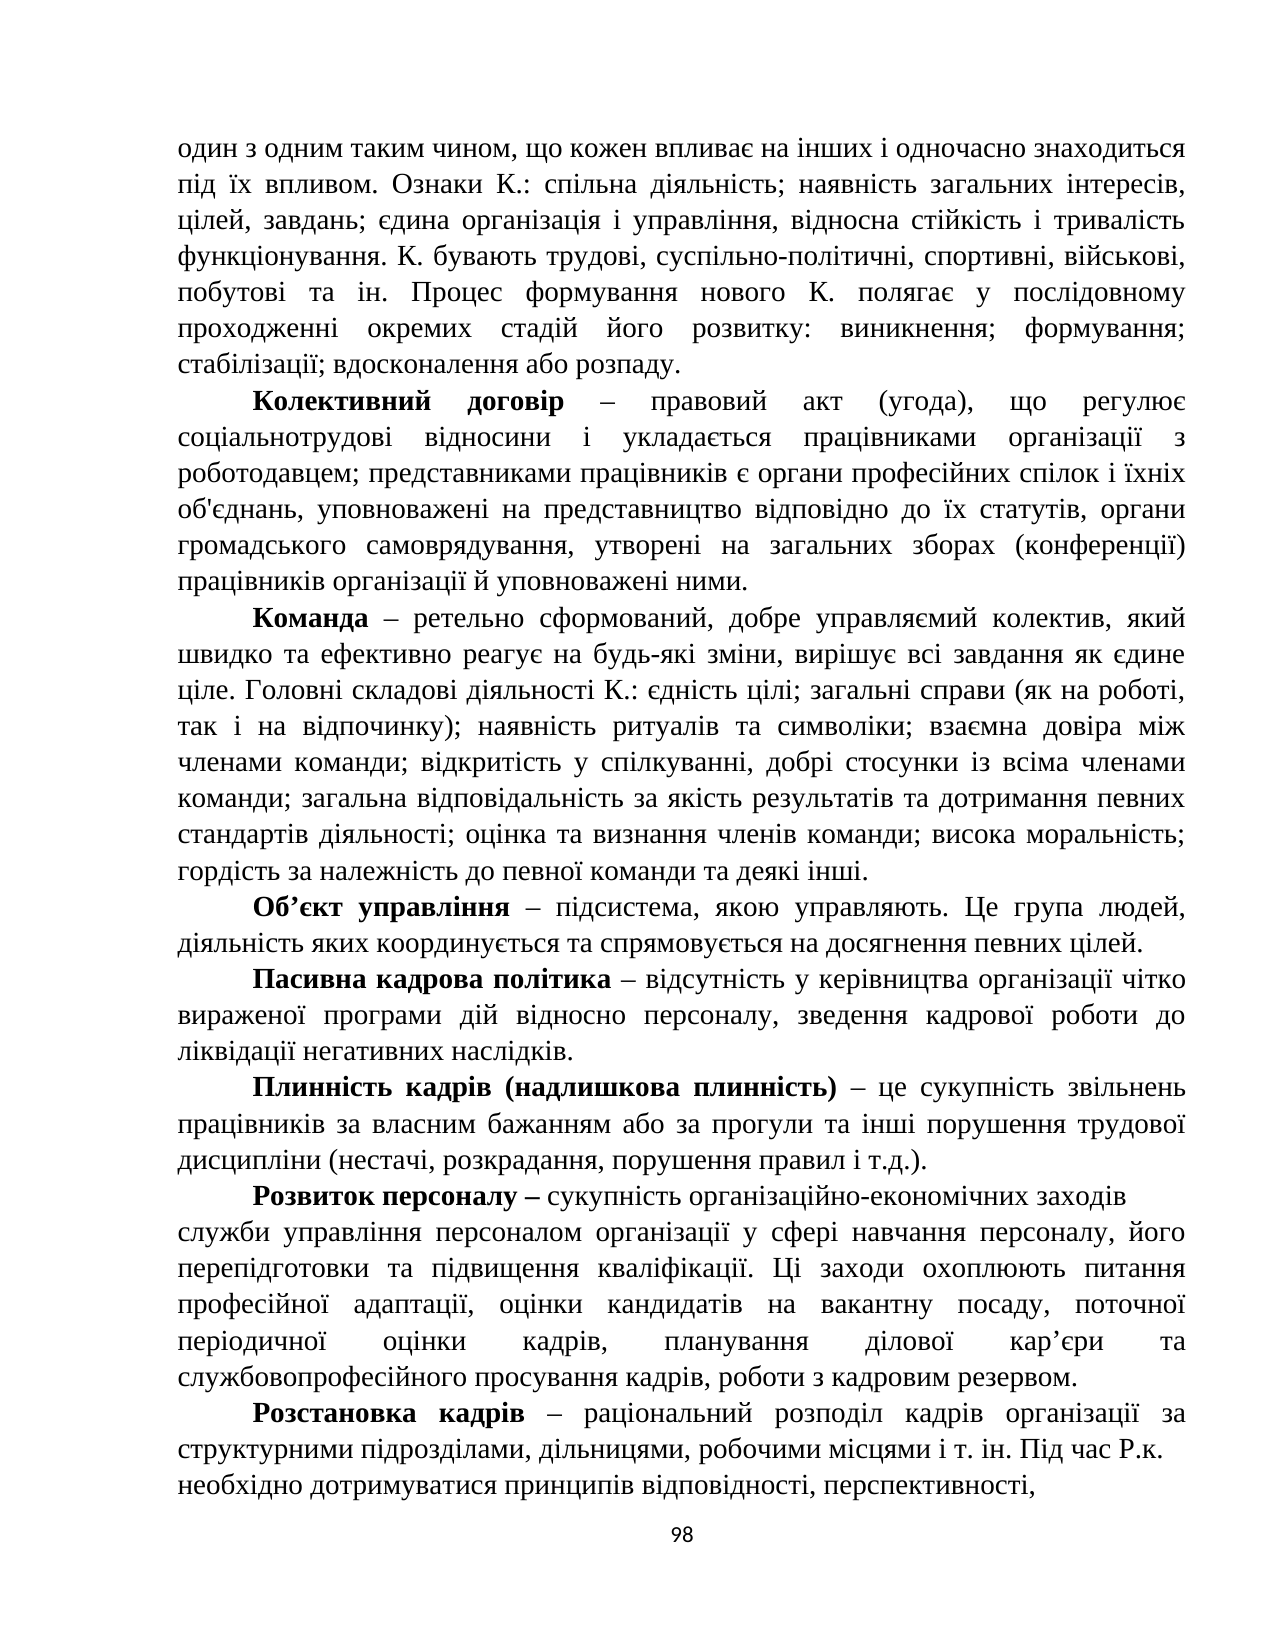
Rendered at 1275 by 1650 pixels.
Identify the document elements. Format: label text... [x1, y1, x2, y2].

text Розстановка кадрів – раціональний розподіл кадрів організації за структурними підрозділами, дільницями, робочими місцями і т. ін. Під час Р.к. [177, 1395, 1186, 1464]
text Команда – ретельно сформований, добре управляємий колектив, який швидко та ефективно реагує на будь-які зміни, вирішує всі завдання як єдине ціле. Головні складові діяльності К.: єдність цілі; загальні справи (як на роботі, так і на відпочинку); наявність ритуалів та символіки; взаємна довіра між членами команди; відкритість у спілкуванні, добрі стосунки із всіма членами команди; загальна відповідальність за якість результатів та дотримання певних стандартів діяльності; оцінка та визнання членів команди; висока моральність; гордість за належність до певної команди та деякі інші. [177, 600, 1186, 886]
text служби управління персоналом організації у сфері навчання персоналу, його перепідготовки та підвищення кваліфікації. Ці заходи охоплюють питання професійної адаптації, оцінки кандидатів на вакантну посаду, поточної періодичної оцінки кадрів, планування ділової кар’єри та службовопрофесійного просування кадрів, роботи з кадровим резервом. [177, 1214, 1186, 1392]
text Розвиток персоналу – сукупність організаційно-економічних заходів [177, 1178, 1186, 1212]
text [177, 130, 1186, 380]
text Плинність кадрів (надлишкова плинність) – це сукупність звільнень працівників за власним бажанням або за прогули та інші порушення трудової дисципліни (нестачі, розкрадання, порушення правил і т.д.). [177, 1069, 1186, 1175]
text необхідно дотримуватися принципів відповідності, перспективності, [177, 1467, 1186, 1501]
text Пасивна кадрова політика – відсутність у керівництва організації чітко вираженої програми дій відносно персоналу, зведення кадрової роботи до ліквідації негативних наслідків. [177, 961, 1186, 1067]
text Об’єкт управління – підсистема, якою управляють. Це група людей, діяльність яких координується та спрямовується на досягнення певних цілей. [177, 889, 1186, 958]
text Колективний договір – правовий акт (угода), що регулює соціальнотрудові відносини і укладається працівниками організації з роботодавцем; представниками працівників є органи професійних спілок і їхніх об'єднань, уповноважені на представництво відповідно до їх статутів, органи громадського самоврядування, утворені на загальних зборах (конференції) працівників організації й уповноважені ними. [177, 383, 1186, 597]
